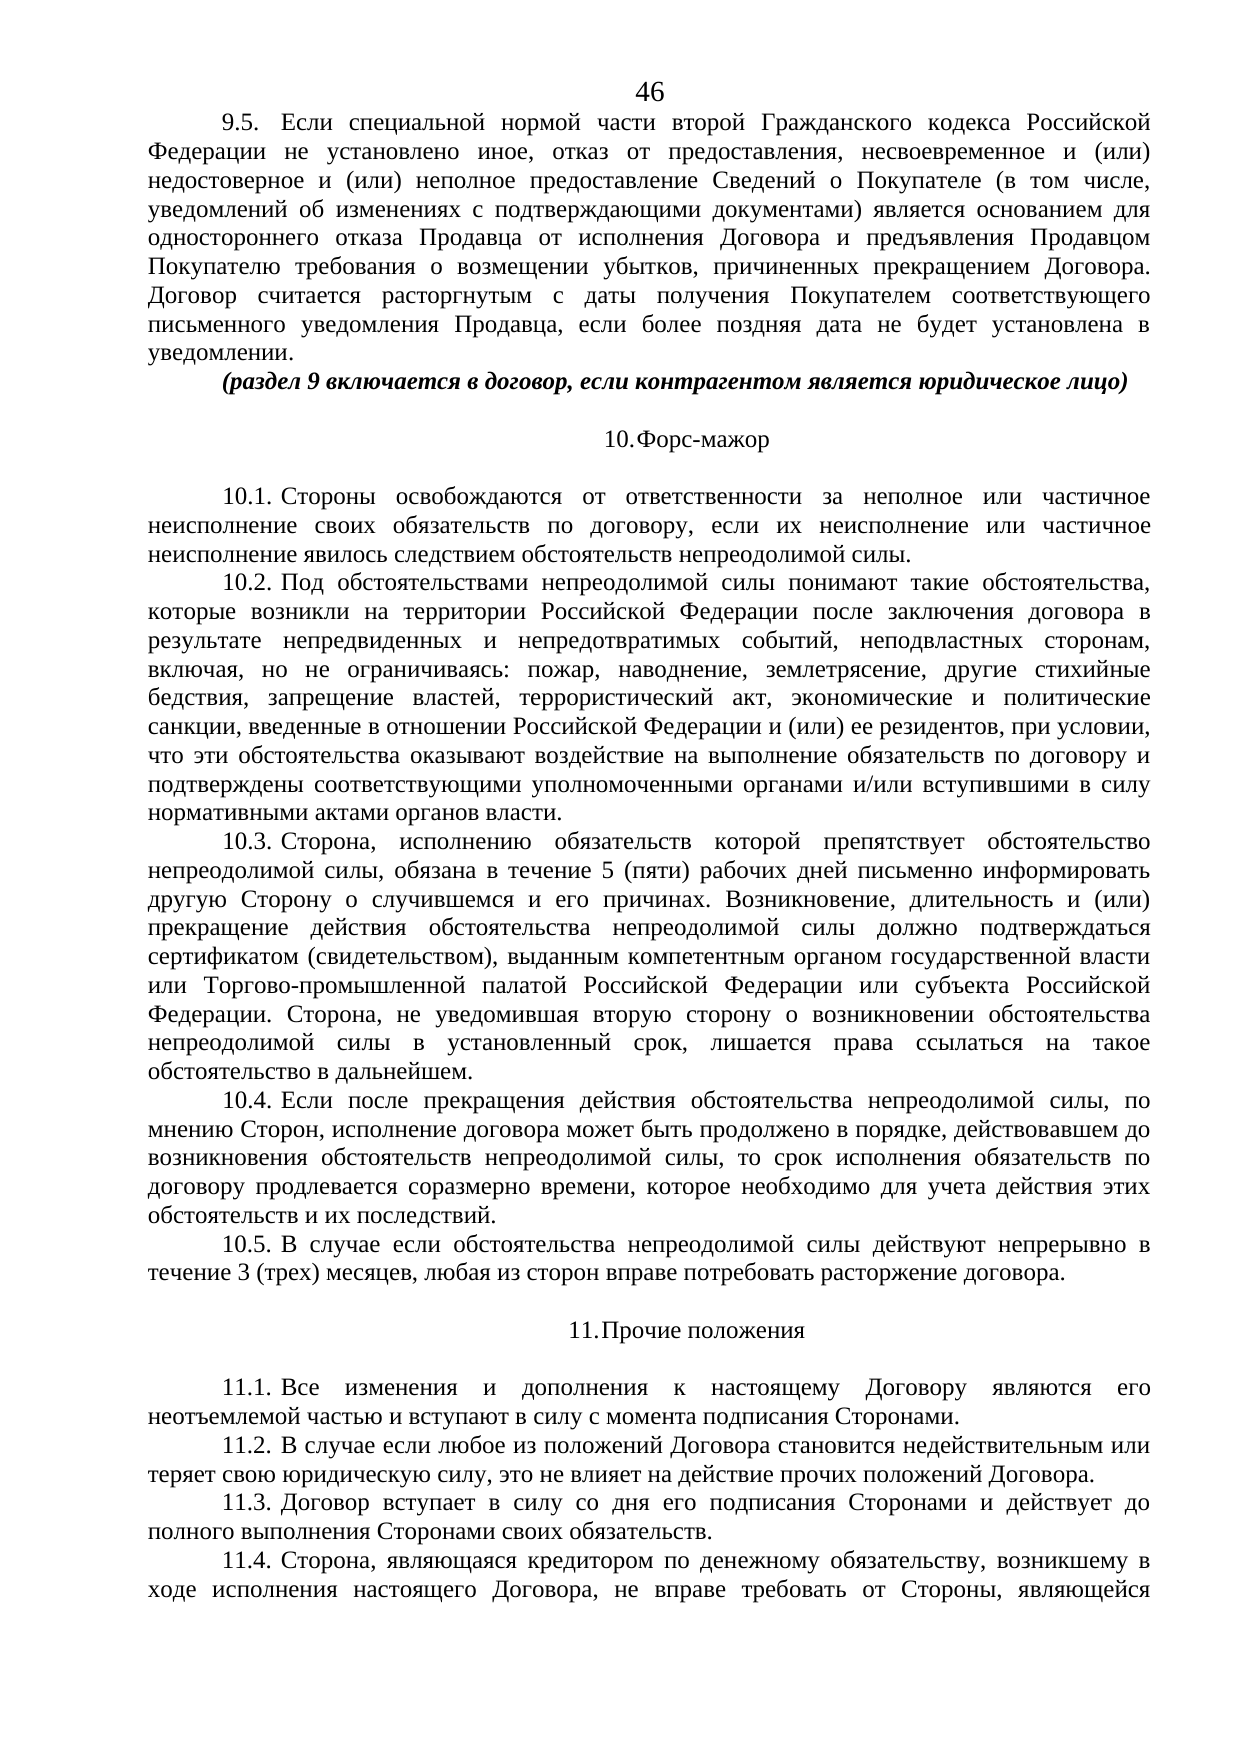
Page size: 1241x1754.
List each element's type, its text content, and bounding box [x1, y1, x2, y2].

list Под обстоятельствами непреодолимой силы понимают такие обстоятельства, которые возникли на территории Российской Федерации после заключения договора в результате непредвиденных и непредотвратимых событий, неподвластных сторонам, включая, но не ограничиваясь: пожар, наводнение, землетрясение, другие стихийные бедствия, запрещение властей, террористический акт, экономические и политические санкции, введенные в отношении Российской Федерации и (или) ее резидентов, при условии, что эти обстоятельства оказывают воздействие на выполнение обязательств по договору и подтверждены соответствующими уполномоченными органами и/или вступившими в силу нормативными актами органов власти. [148, 567, 1152, 826]
list Сторона, исполнению обязательств которой препятствует обстоятельство непреодолимой силы, обязана в течение 5 (пяти) рабочих дней письменно информировать другую Сторону о случившемся и его причинах. Возникновение, длительность и (или) прекращение действия обстоятельства непреодолимой силы должно подтверждаться сертификатом (свидетельством), выданным компетентным органом государственной власти или Торгово-промышленной палатой Российской Федерации или субъекта Российской Федерации. Сторона, не уведомившая вторую сторону о возникновении обстоятельства непреодолимой силы в установленный срок, лишается права ссылаться на такое обстоятельство в дальнейшем. [148, 826, 1152, 1085]
list Договор вступает в силу со дня его подписания Сторонами и действует до полного выполнения Сторонами своих обязательств. [148, 1487, 1152, 1545]
list В случае если обстоятельства непреодолимой силы действуют непрерывно в течение 3 (трех) месяцев, любая из сторон вправе потребовать расторжение договора. [148, 1229, 1152, 1286]
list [148, 1545, 1152, 1602]
list В случае если любое из положений Договора становится недействительным или теряет свою юридическую силу, это не влияет на действие прочих положений Договора. [148, 1430, 1152, 1487]
list Если после прекращения действия обстоятельства непреодолимой силы, по мнению Сторон, исполнение договора может быть продолжено в порядке, действовавшем до возникновения обстоятельств непреодолимой силы, то срок исполнения обязательств по договору продлевается соразмерно времени, которое необходимо для учета действия этих обстоятельств и их последствий. [148, 1085, 1152, 1229]
list Стороны освобождаются от ответственности за неполное или частичное неисполнение своих обязательств по договору, если их неисполнение или частичное неисполнение явилось следствием обстоятельств непреодолимой силы. [148, 481, 1152, 567]
list Форс-мажор [148, 424, 1152, 452]
text (раздел 9 включается в договор, если контрагентом является юридическое лицо) [148, 366, 1152, 395]
list Все изменения и дополнения к настоящему Договору являются его неотъемлемой частью и вступают в силу с момента подписания Сторонами. [148, 1372, 1152, 1430]
list Если специальной нормой части второй Гражданского кодекса Российской Федерации не установлено иное, отказ от предоставления, несвоевременное и (или) недостоверное и (или) неполное предоставление Сведений о Покупателе (в том числе, уведомлений об изменениях с подтверждающими документами) является основанием для одностороннего отказа Продавца от исполнения Договора и предъявления Продавцом Покупателю требования о возмещении убытков, причиненных прекращением Договора. Договор считается расторгнутым с даты получения Покупателем соответствующего письменного уведомления Продавца, если более поздняя дата не будет установлена в уведомлении. [148, 107, 1152, 366]
list Прочие положения [148, 1315, 1152, 1344]
